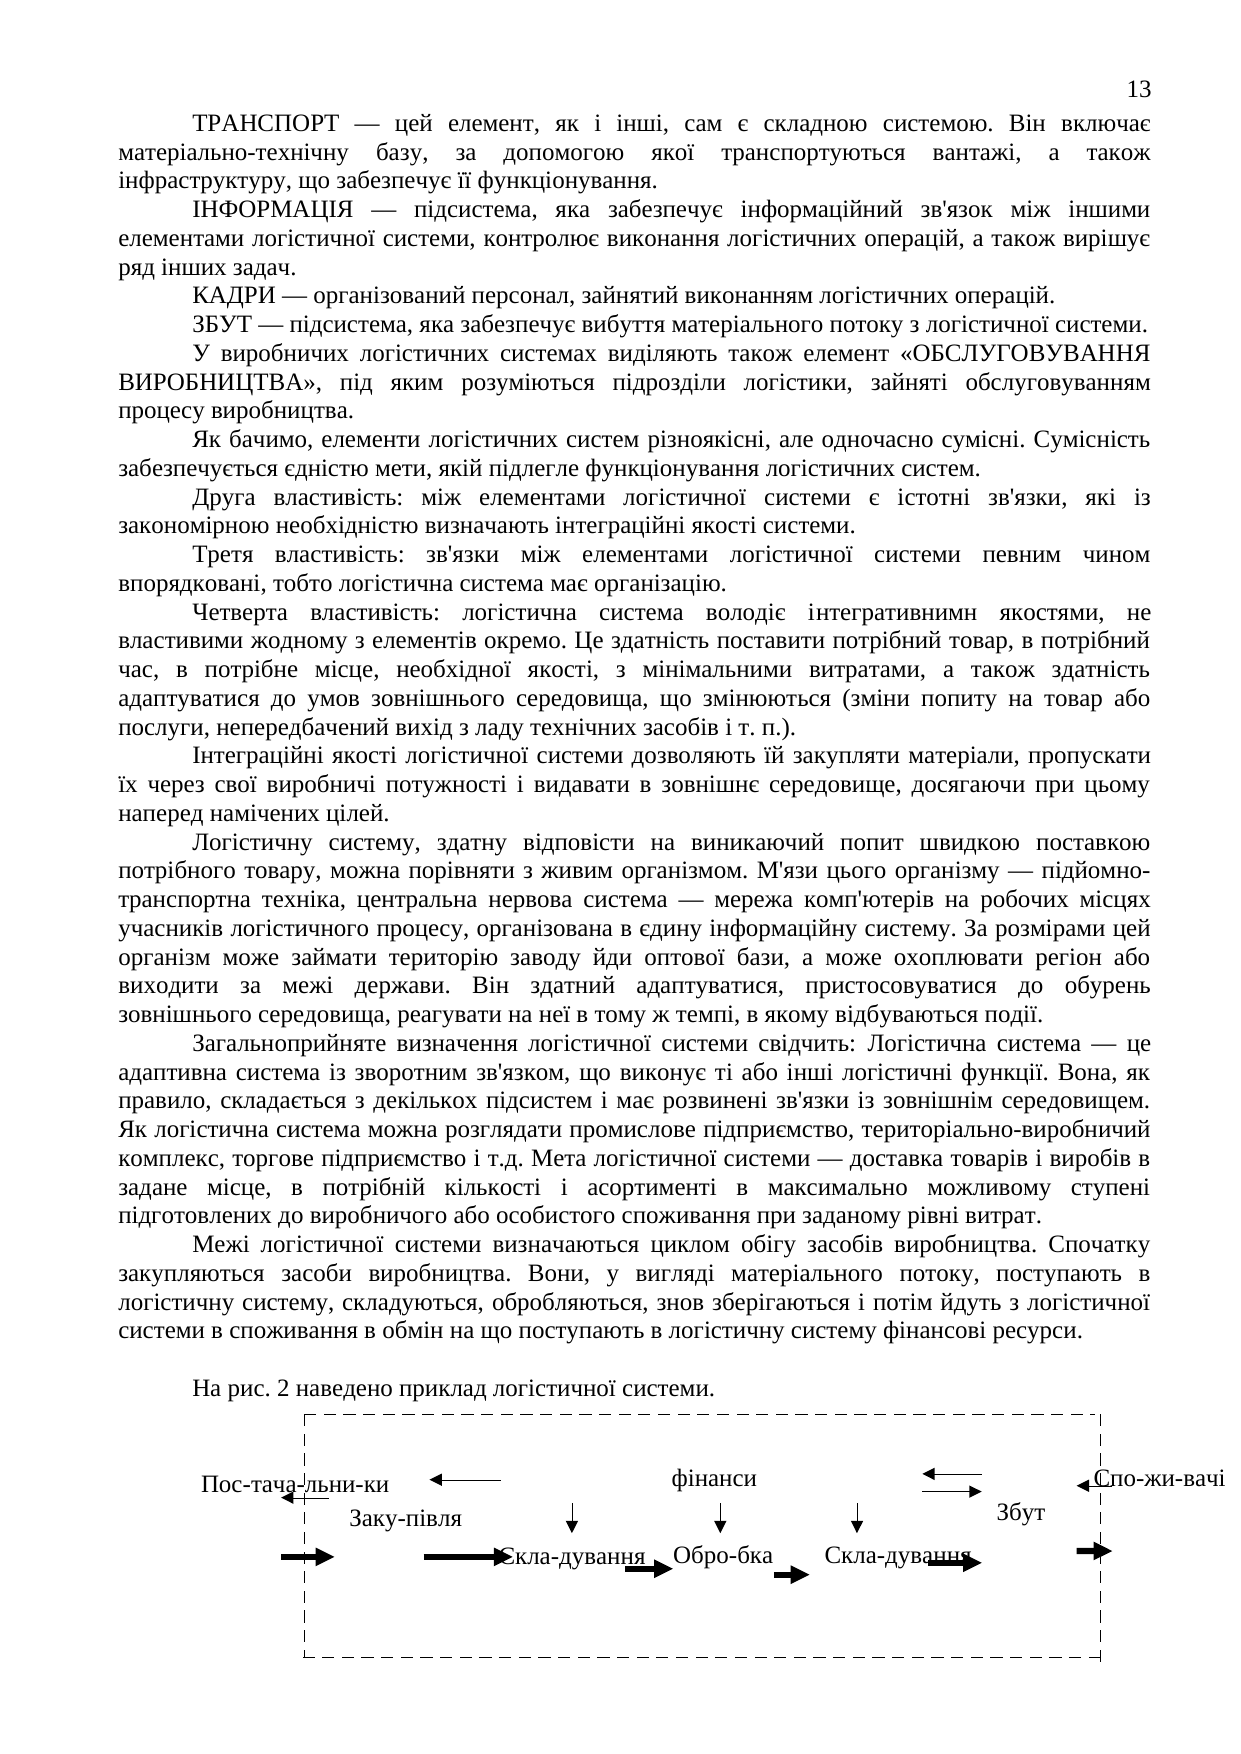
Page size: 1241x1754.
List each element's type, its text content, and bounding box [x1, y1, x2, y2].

text Логістичну систему, здатну відповісти на виникаючий попит швидкою поставкою потрібного товару, можна порівняти з живим організмом. М'язи цього організму — підйомно-транспортна техніка, центральна нервова система — мережа комп'ютерів на робочих місцях учасників логістичного процесу, організована в єдину інформаційну систему. За розмірами цей організм може займати територію заводу йди оптової бази, а може охоплювати регіон або виходити за межі держави. Він здатний адаптуватися, пристосовуватися до обурень зовнішнього середовища, реагувати на неї в тому ж темпі, в якому відбуваються події. [118, 827, 1152, 1028]
text ТРАНСПОРТ — цей елемент, як і інші, сам є складною системою. Він включає матеріально-технічну базу, за допомогою якої транспортуються вантажі, а також інфраструктуру, що забезпечує її функціонування. [118, 108, 1152, 194]
text Загальноприйняте визначення логістичної системи свідчить: Логістична система — це адаптивна система із зворотним зв'язком, що виконує ті або інші логістичні функції. Вона, як правило, складається з декількох підсистем і має розвинені зв'язки із зовнішнім середовищем. Як логістична система можна розглядати промислове підприємство, територіально-виробничий комплекс, торгове підприємство і т.д. Мета логістичної системи — доставка товарів і виробів в задане місце, в потрібній кількості і асортименті в максимально можливому ступені підготовлених до виробничого або особистого споживання при заданому рівні витрат. [118, 1028, 1152, 1229]
text КАДРИ — організований персонал, зайнятий виконанням логістичних операцій. [118, 280, 1152, 309]
text Інтеграційні якості логістичної системи дозволяють їй закупляти матеріали, пропускати їх через свої виробничі потужності і видавати в зовнішнє середовище, досягаючи при цьому наперед намічених цілей. [118, 740, 1152, 827]
text ЗБУТ — підсистема, яка забезпечує вибуття матеріального потоку з логістичної системи. [118, 309, 1152, 338]
text ІНФОРМАЦІЯ — підсистема, яка забезпечує інформаційний зв'язок між іншими елементами логістичної системи, контролює виконання логістичних операцій, а також вирішує ряд інших задач. [118, 194, 1152, 280]
text На рис. 2 наведено приклад логістичної системи. [118, 1373, 1152, 1402]
text Четверта властивість: логістична система володіє інтегративнимн якостями, не властивими жодному з елементів окремо. Це здатність поставити потрібний товар, в потрібний час, в потрібне місце, необхідної якості, з мінімальними витратами, а також здатність адаптуватися до умов зовнішнього середовища, що змінюються (зміни попиту на товар або послуги, непередбачений вихід з ладу технічних засобів і т. п.). [118, 597, 1152, 740]
text У виробничих логістичних системах виділяють також елемент «ОБСЛУГОВУВАННЯ ВИРОБНИЦТВА», під яким розуміються підрозділи логістики, зайняті обслуговуванням процесу виробництва. [118, 338, 1152, 424]
text Друга властивість: між елементами логістичної системи є істотні зв'язки, які із закономірною необхідністю визначають інтеграційні якості системи. [118, 482, 1152, 539]
text Межі логістичної системи визначаються циклом обігу засобів виробництва. Спочатку закупляються засоби виробництва. Вони, у вигляді матеріального потоку, поступають в логістичну систему, складуються, обробляються, знов зберігаються і потім йдуть з логістичної системи в споживання в обмін на що поступають в логістичну систему фінансові ресурси. [118, 1229, 1152, 1344]
text Як бачимо, елементи логістичних систем різноякісні, але одночасно сумісні. Сумісність забезпечується єдністю мети, якій підлегле функціонування логістичних систем. [118, 424, 1152, 482]
text Третя властивість: зв'язки між елементами логістичної системи певним чином впорядковані, тобто логістична система має організацію. [118, 539, 1152, 597]
